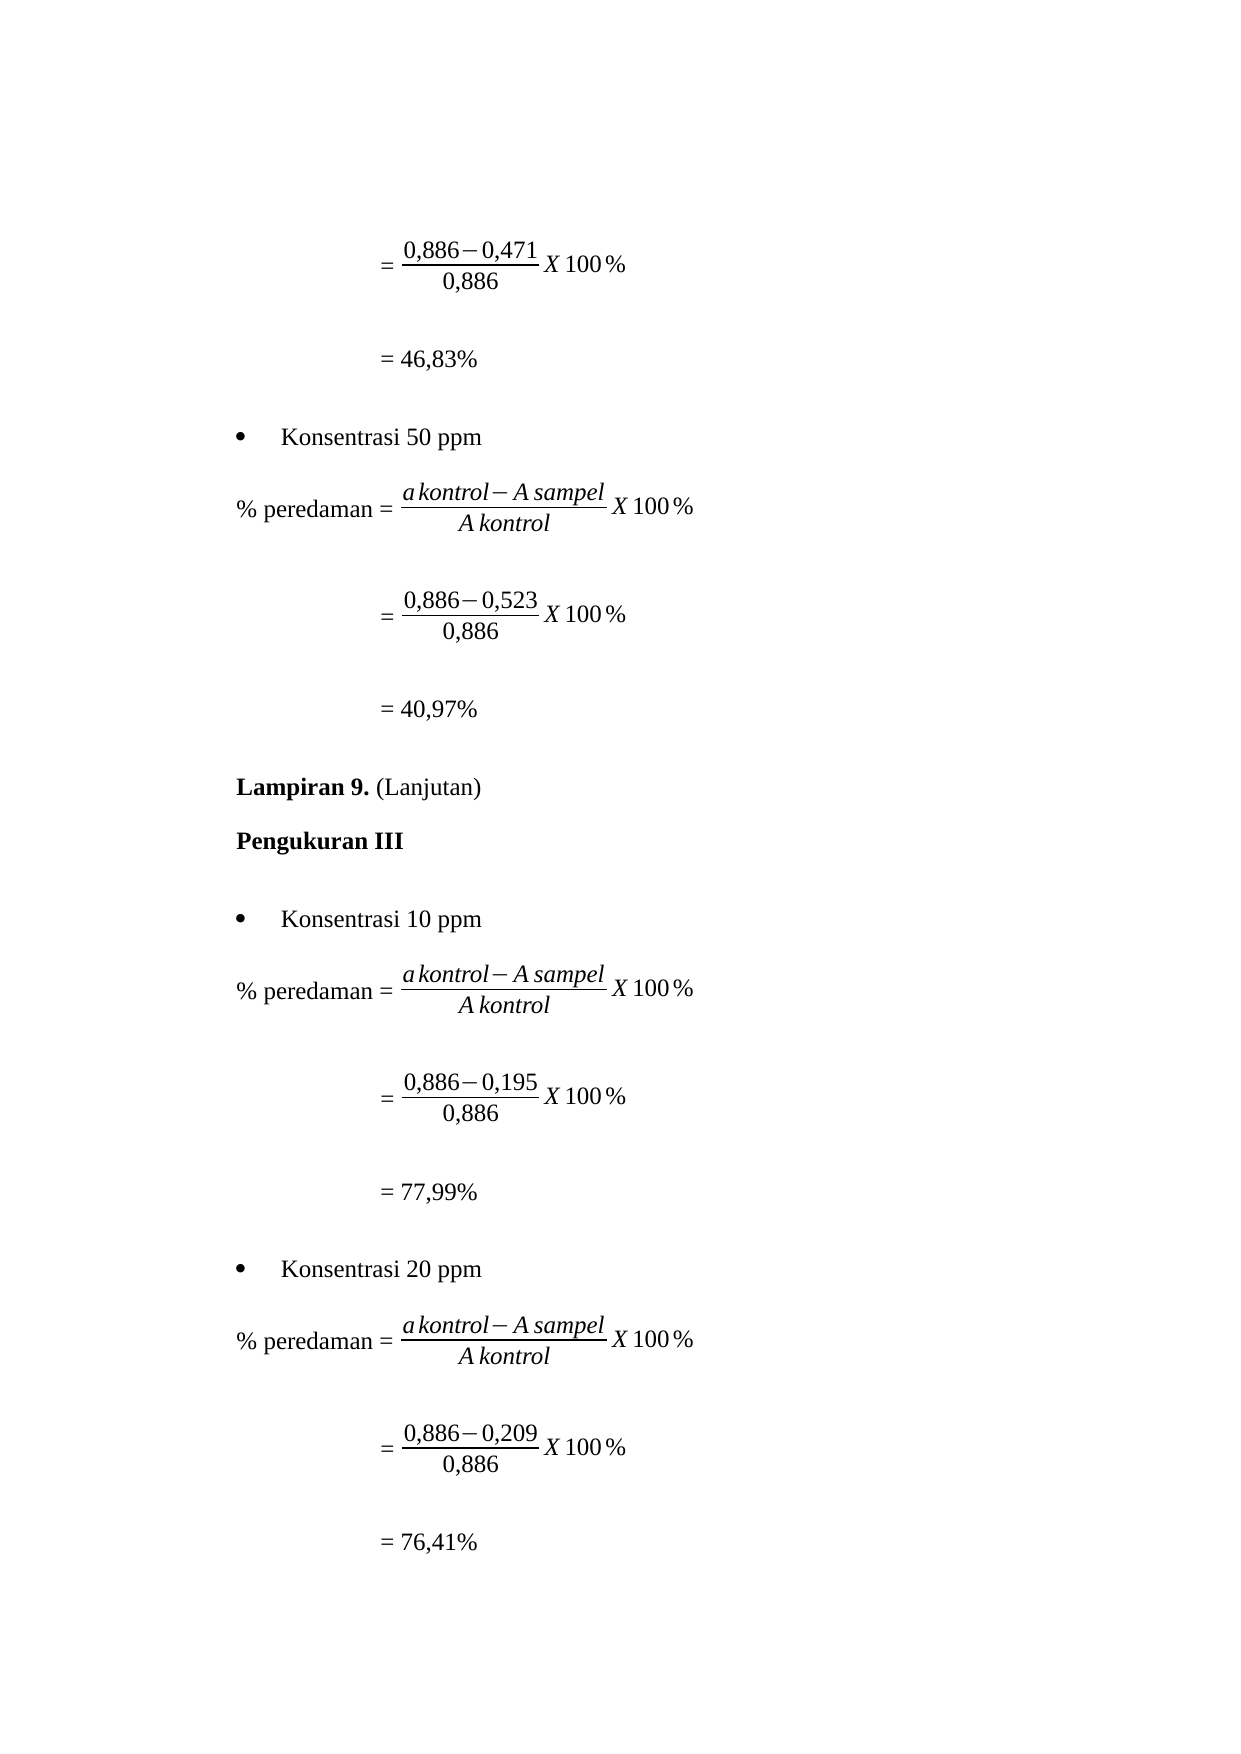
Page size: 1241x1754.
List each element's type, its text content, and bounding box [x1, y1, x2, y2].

text % peredaman = [236, 961, 1063, 1020]
text = 46,83% [236, 344, 1063, 373]
text = [236, 236, 1063, 295]
list Konsentrasi 50 ppm [236, 422, 1063, 451]
text Lampiran 9. (Lanjutan) [236, 772, 1063, 801]
text = [236, 1419, 1063, 1478]
list Konsentrasi 20 ppm [236, 1254, 1063, 1283]
text % peredaman = [236, 1311, 1063, 1370]
text Pengukuran III [236, 826, 1063, 855]
text = 76,41% [236, 1527, 1063, 1556]
text = 77,99% [236, 1177, 1063, 1205]
text = 40,97% [236, 694, 1063, 723]
text = [236, 587, 1063, 646]
list Konsentrasi 10 ppm [236, 904, 1063, 933]
text = [236, 1069, 1063, 1128]
text % peredaman = [236, 479, 1063, 538]
